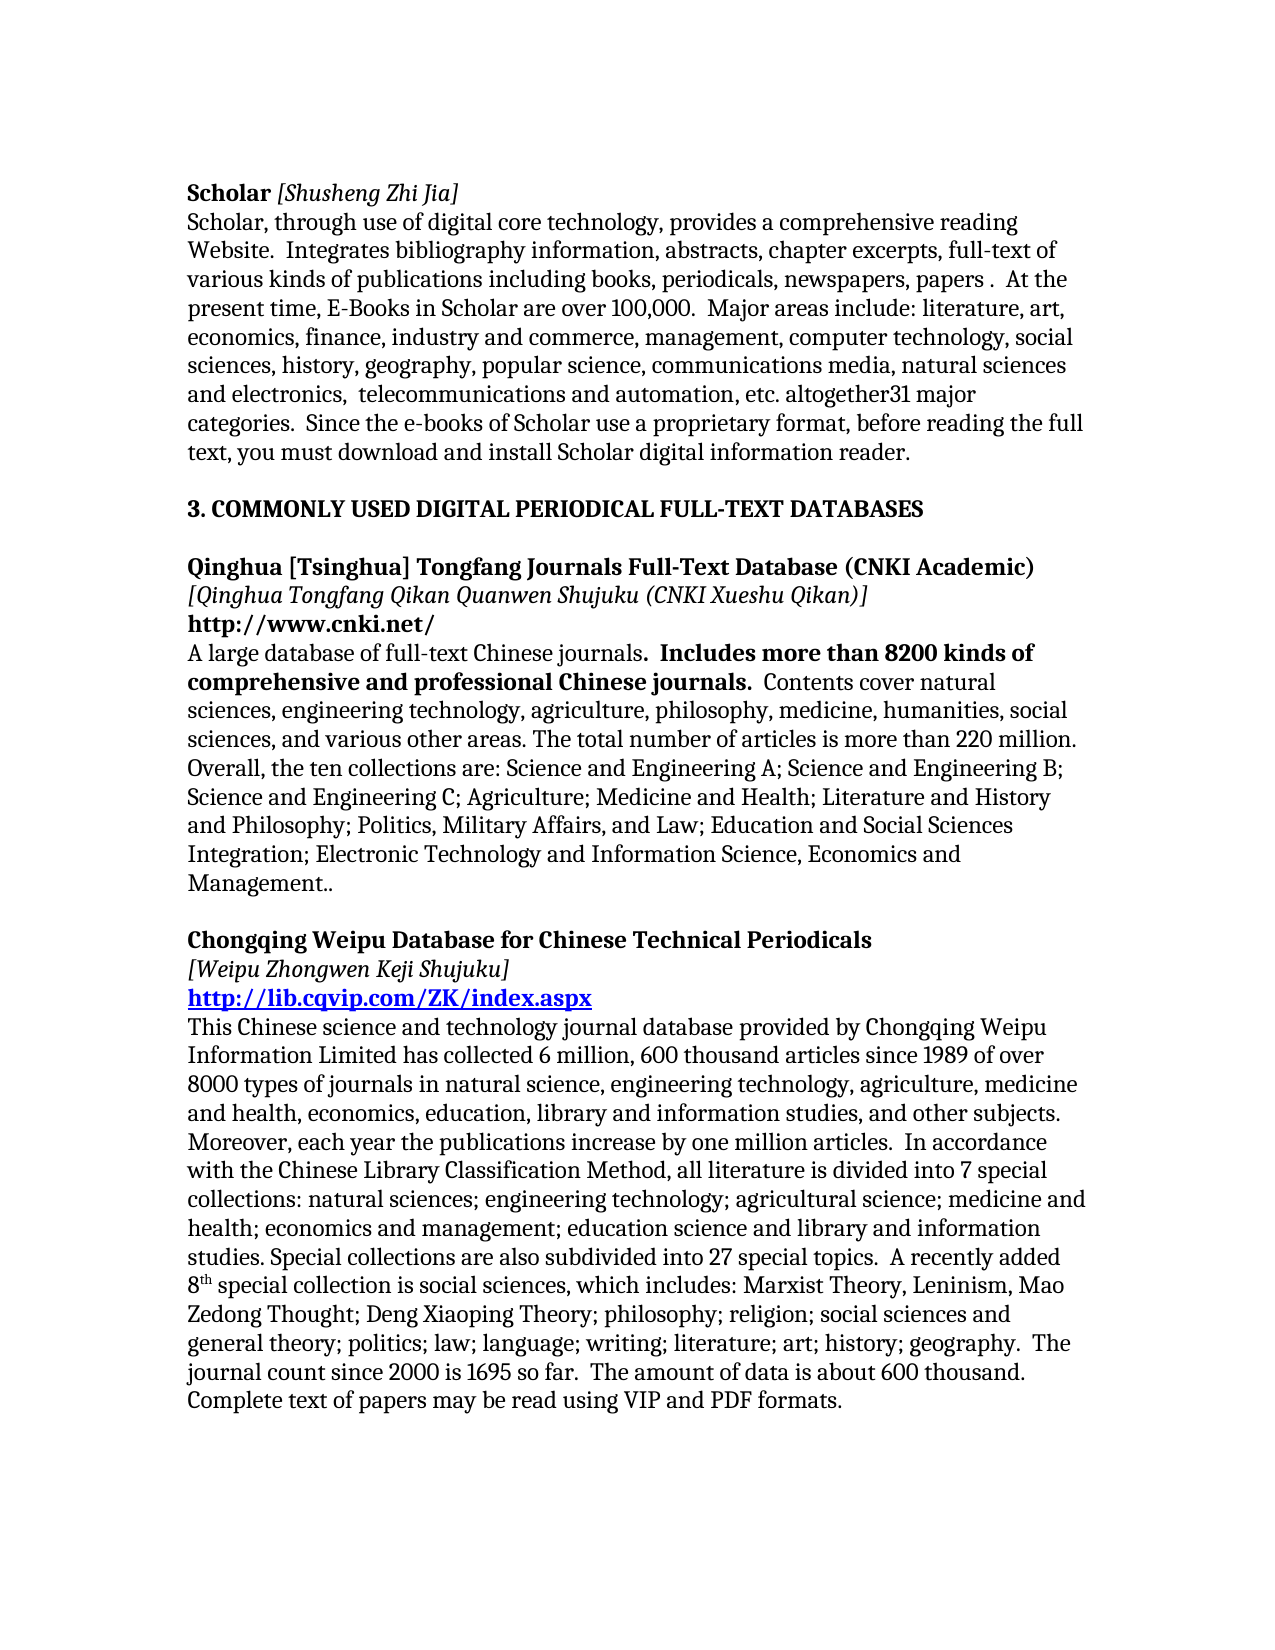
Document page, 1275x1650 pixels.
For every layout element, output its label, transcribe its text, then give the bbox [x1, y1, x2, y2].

text Chongqing Weipu Database for Chinese Technical Periodicals [187, 926, 1087, 955]
text [Weipu Zhongwen Keji Shujuku] [187, 955, 1087, 984]
text This Chinese science and technology journal database provided by Chongqing Weipu Information Limited has collected 6 million, 600 thousand articles since 1989 of over 8000 types of journals in natural science, engineering technology, agriculture, medicine and health, economics, education, library and information studies, and other subjects. Moreover, each year the publications increase by one million articles. In accordance with the Chinese Library Classification Method, all literature is divided into 7 special collections: natural sciences; engineering technology; agricultural science; medicine and health; economics and management; education science and library and information studies. Special collections are also subdivided into 27 special topics. A recently added 8th special collection is social sciences, which includes: Marxist Theory, Leninism, Mao Zedong Thought; Deng Xiaoping Theory; philosophy; religion; social sciences and general theory; politics; law; language; writing; literature; art; history; geography. The journal count since 2000 is 1695 so far. The amount of data is about 600 thousand. Complete text of papers may be read using VIP and PDF formats. [187, 1012, 1087, 1415]
text [Qinghua Tongfang Qikan Quanwen Shujuku (CNKI Xueshu Qikan)] [187, 581, 1087, 610]
text Scholar [Shusheng Zhi Jia] [187, 179, 1087, 207]
text http://lib.cqvip.com/ZK/index.aspx [187, 984, 1087, 1012]
text Qinghua [Tsinghua] Tongfang Journals Full-Text Database (CNKI Academic) [187, 552, 1087, 581]
text http://www.cnki.net/ [187, 610, 1087, 639]
text Scholar, through use of digital core technology, provides a comprehensive reading Website. Integrates bibliography information, abstracts, chapter excerpts, full-text of various kinds of publications including books, periodicals, newspapers, papers . At the present time, E-Books in Scholar are over 100,000. Major areas include: literature, art, economics, finance, industry and commerce, management, computer technology, social sciences, history, geography, popular science, communications media, natural sciences and electronics, telecommunications and automation, etc. altogether31 major categories. Since the e-books of Scholar use a proprietary format, before reading the full text, you must download and install Scholar digital information reader. [187, 207, 1087, 466]
text 3. COMMONLY USED DIGITAL PERIODICAL FULL-TEXT DATABASES [187, 495, 1087, 524]
text A large database of full-text Chinese journals. Includes more than 8200 kinds of comprehensive and professional Chinese journals. Contents cover natural sciences, engineering technology, agriculture, philosophy, medicine, humanities, social sciences, and various other areas. The total number of articles is more than 220 million. Overall, the ten collections are: Science and Engineering A; Science and Engineering B; Science and Engineering C; Agriculture; Medicine and Health; Literature and History and Philosophy; Politics, Military Affairs, and Law; Education and Social Sciences Integration; Electronic Technology and Information Science, Economics and Management.. [187, 639, 1087, 897]
